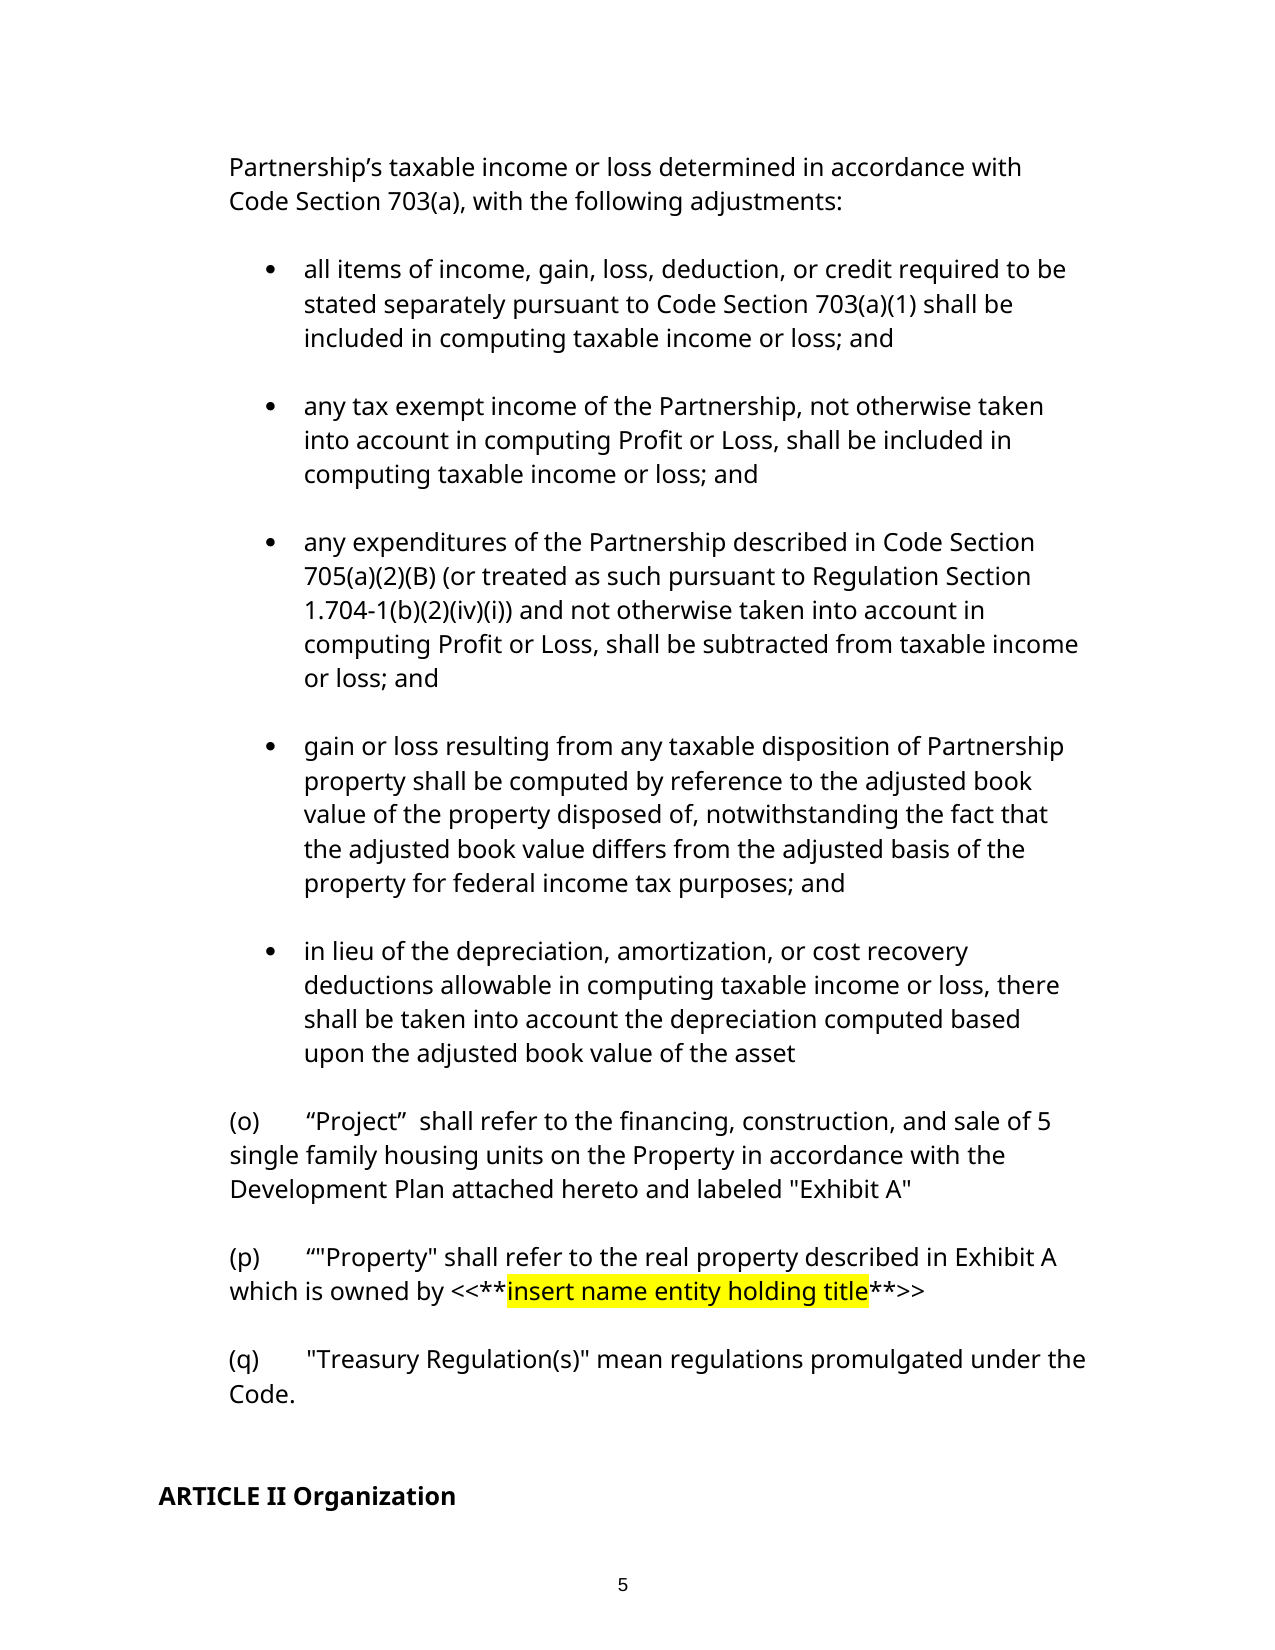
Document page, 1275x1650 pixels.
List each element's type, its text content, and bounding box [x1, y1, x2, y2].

text (q) "Treasury Regulation(s)" mean regulations promulgated under the Code. [228, 1342, 1087, 1410]
list gain or loss resulting from any taxable disposition of Partnership property shall be computed by reference to the adjusted book value of the property disposed of, notwithstanding the fact that the adjusted book value differs from the adjusted basis of the property for federal income tax purposes; and [266, 729, 1087, 899]
list any expenditures of the Partnership described in Code Section 705(a)(2)(B) (or treated as such pursuant to Regulation Section 1.704-1(b)(2)(iv)(i)) and not otherwise taken into account in computing Profit or Loss, shall be subtracted from taxable income or loss; and [266, 525, 1087, 695]
text (o) “Project” shall refer to the financing, construction, and sale of 5 single family housing units on the Property in accordance with the Development Plan attached hereto and labeled "Exhibit A" [229, 1104, 1087, 1206]
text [228, 150, 1087, 218]
list all items of income, gain, loss, deduction, or credit required to be stated separately pursuant to Code Section 703(a)(1) shall be included in computing taxable income or loss; and [266, 252, 1087, 354]
text ARTICLE II Organization [158, 1478, 1087, 1512]
text (p) “"Property" shall refer to the real property described in Exhibit A which is owned by <<**insert name entity holding title**>> [229, 1240, 1087, 1308]
list in lieu of the depreciation, amortization, or cost recovery deductions allowable in computing taxable income or loss, there shall be taken into account the depreciation computed based upon the adjusted book value of the asset [266, 933, 1087, 1070]
list any tax exempt income of the Partnership, not otherwise taken into account in computing Profit or Loss, shall be included in computing taxable income or loss; and [266, 388, 1087, 491]
